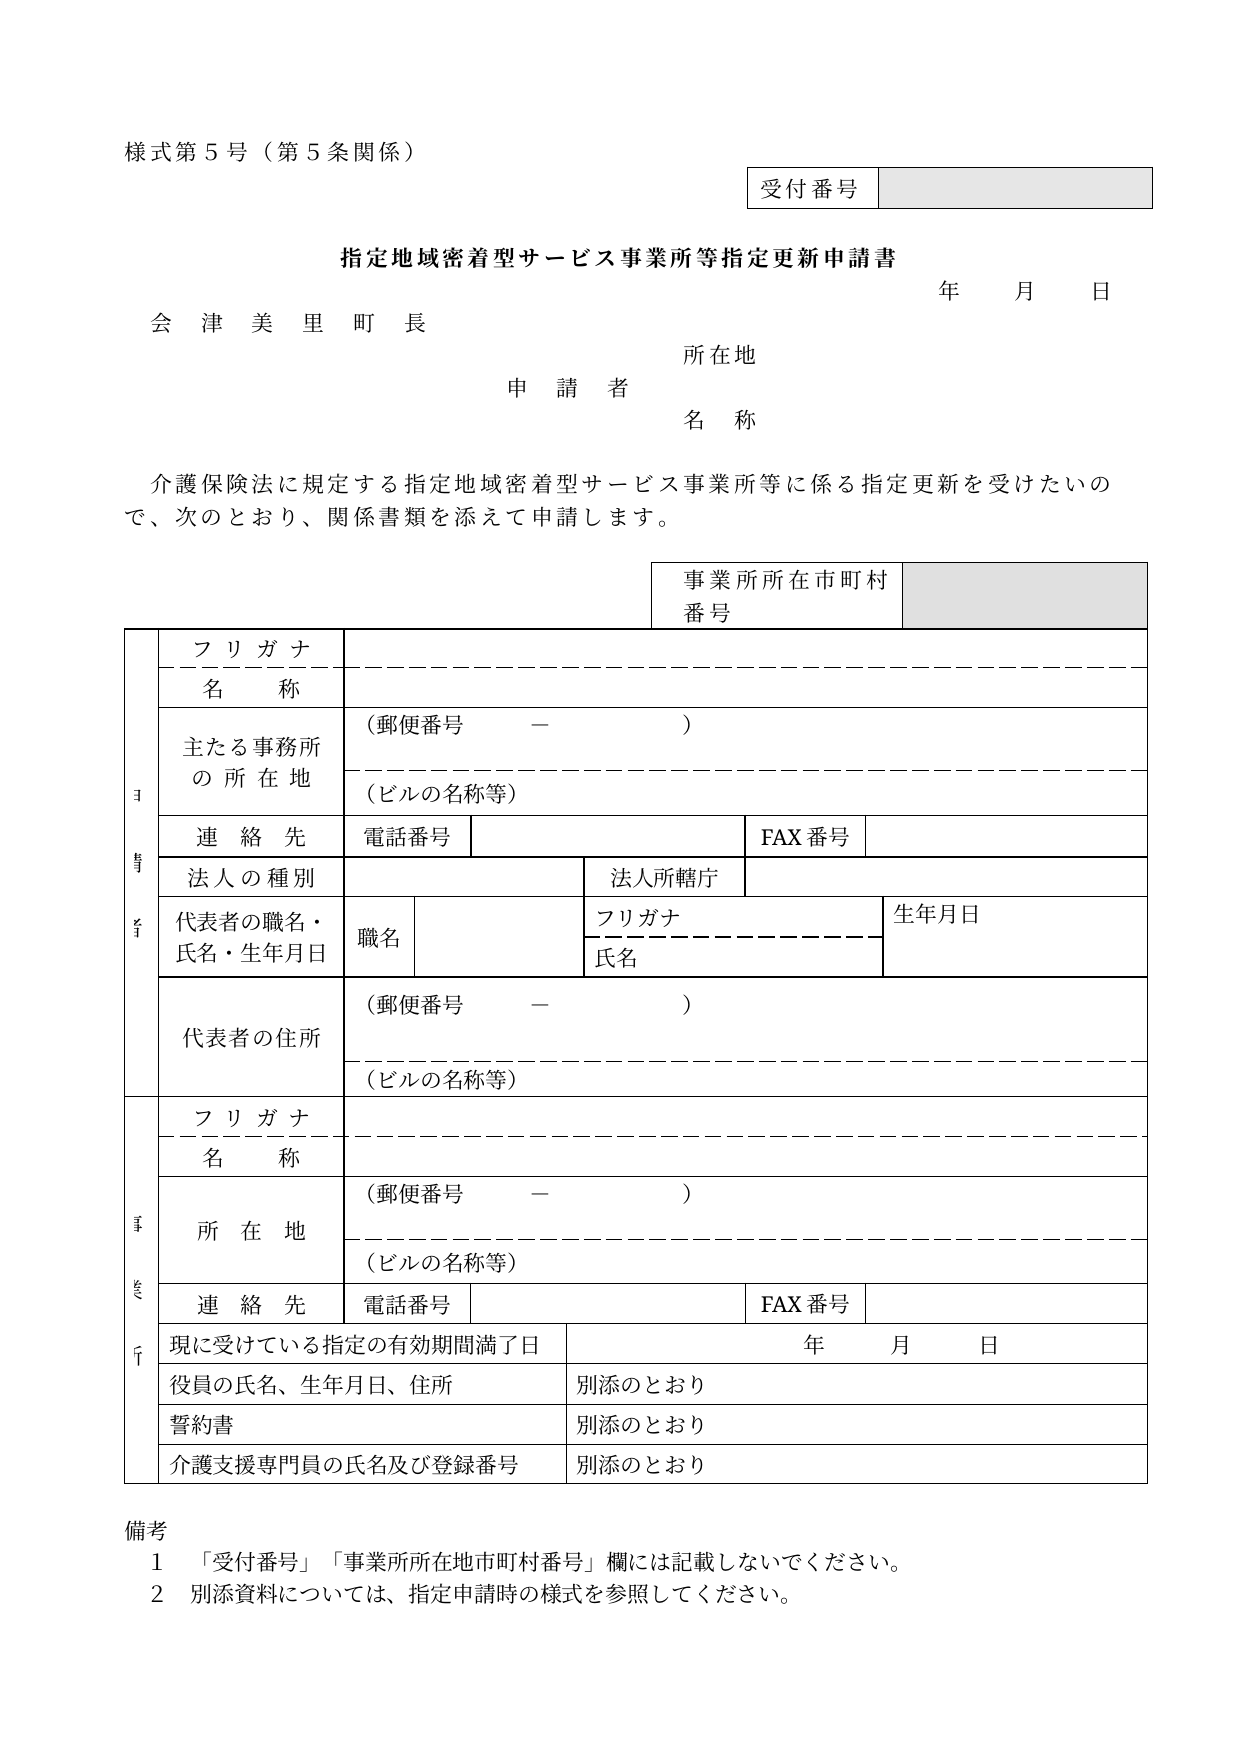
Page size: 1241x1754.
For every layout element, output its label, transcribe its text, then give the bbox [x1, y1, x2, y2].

table_cell 年 月 日 [567, 1324, 1147, 1363]
table_cell 生年月日 [884, 897, 1147, 976]
text １ 「受付番号」「事業所所在地市町村番号」欄には記載しないでください。 [124, 1545, 1116, 1577]
table_cell [866, 816, 1147, 856]
table_cell 名称 [159, 667, 343, 707]
text 指定地域密着型サービス事業所等指定更新申請書 [124, 241, 1116, 273]
table_header 受付番号 [748, 168, 878, 208]
text 様式第５号（第５条関係） [124, 134, 1116, 167]
table_cell 誓約書 [159, 1405, 566, 1443]
table_cell 事 業 所 [125, 1097, 158, 1483]
table_cell 氏名 [585, 936, 882, 976]
table_cell （ビルの名称等） [345, 1061, 1147, 1096]
text 年 月 日 [124, 273, 1116, 306]
table_cell （ビルの名称等） [345, 770, 1147, 814]
table_cell 役員の氏名、生年月日、住所 [159, 1364, 566, 1403]
table_cell [345, 1136, 1147, 1176]
table_header [903, 563, 1147, 628]
table_cell [471, 1284, 745, 1323]
table_cell FAX番号 [746, 1284, 865, 1323]
table_cell 申 請 者 [125, 630, 158, 1096]
text 備考 [124, 1514, 1116, 1545]
table_cell 介護支援専門員の氏名及び登録番号 [159, 1445, 566, 1483]
table_cell FAX番号 [746, 816, 865, 856]
table_cell 法人所轄庁 [585, 858, 744, 896]
table_cell 法人の種別 [159, 858, 343, 896]
table_header [879, 168, 1152, 208]
table_cell フリガナ [159, 1097, 343, 1136]
table_cell 連絡先 [159, 816, 343, 856]
table_cell フリガナ [159, 630, 343, 667]
text ２ 別添資料については、指定申請時の様式を参照してください。 [124, 1577, 1116, 1608]
table_cell [345, 667, 1147, 707]
table_cell [345, 1097, 1147, 1136]
table_cell 代表者の職名・氏名・生年月日 [159, 897, 343, 976]
text 介護保険法に規定する指定地域密着型サービス事業所等に係る指定更新を受けたいので、次のとおり、関係書類を添えて申請します。 [124, 467, 1116, 532]
table_cell 電話番号 [345, 1284, 470, 1323]
text 名 称 [124, 403, 1116, 435]
table_cell 代表者の住所 [159, 978, 343, 1096]
table_cell 別添のとおり [567, 1405, 1147, 1443]
table_cell [415, 897, 583, 976]
table_cell フリガナ [585, 897, 882, 936]
table_cell 職名 [345, 897, 414, 976]
table_cell [472, 816, 744, 856]
text 申 請 者 [124, 370, 1116, 403]
table_cell 連絡先 [159, 1284, 343, 1323]
table_cell （郵便番号 － ） [345, 978, 1147, 1061]
table_cell 所在地 [159, 1177, 343, 1283]
text 所在地 [124, 338, 1116, 370]
table_cell 別添のとおり [567, 1364, 1147, 1403]
table_cell （郵便番号 － ） [345, 1177, 1147, 1239]
table_header 事業所所在市町村番号 [652, 563, 902, 628]
table_cell 名称 [159, 1136, 343, 1176]
text 会 津 美 里 町 長 [124, 306, 1116, 338]
table_cell （ビルの名称等） [345, 1239, 1147, 1283]
table_cell [866, 1284, 1147, 1323]
table_cell 別添のとおり [567, 1445, 1147, 1483]
table_cell 電話番号 [345, 816, 470, 856]
table_cell [746, 858, 1147, 896]
table_cell （郵便番号 － ） [345, 708, 1147, 769]
table_cell [345, 858, 583, 896]
table_cell 現に受けている指定の有効期間満了日 [159, 1324, 566, 1363]
table_cell 主たる事務所 の所在地 [159, 708, 343, 814]
table_cell [345, 630, 1147, 667]
